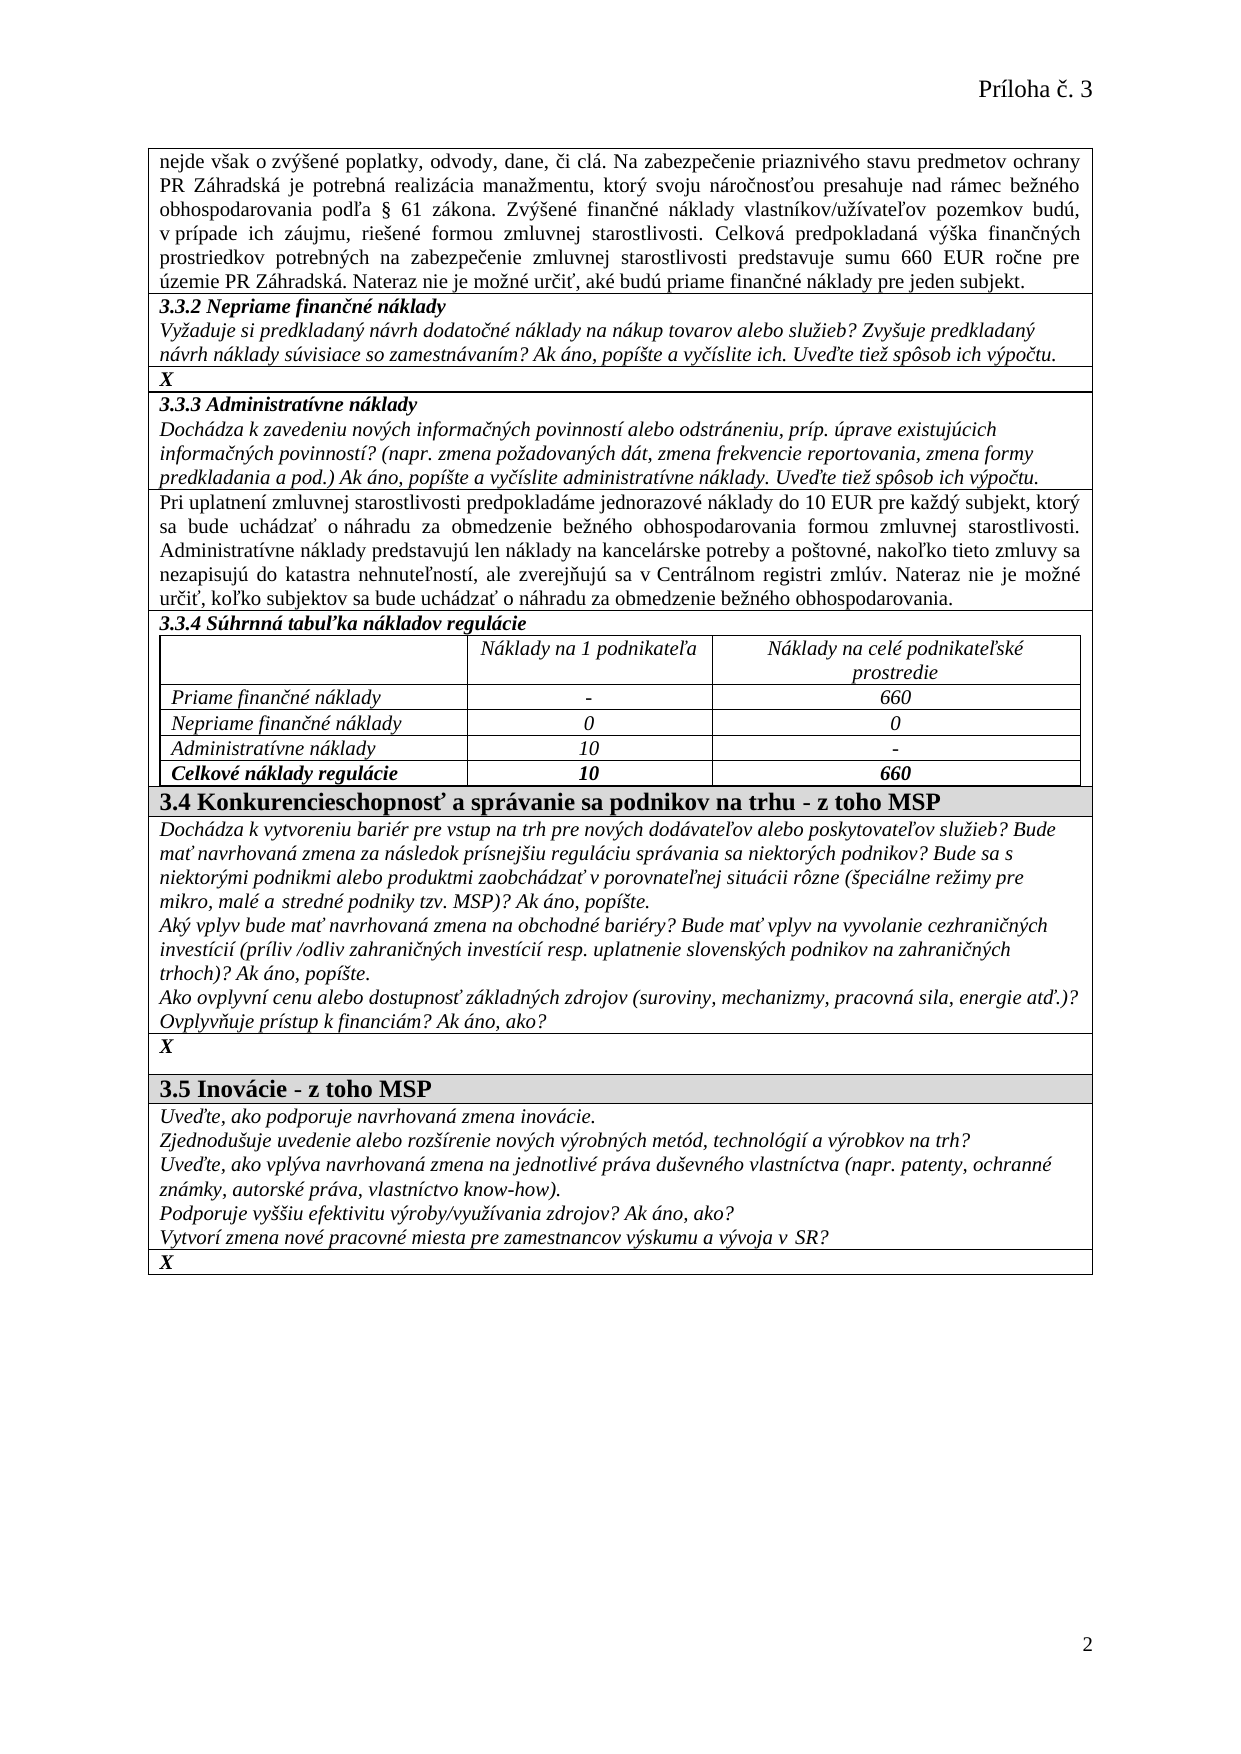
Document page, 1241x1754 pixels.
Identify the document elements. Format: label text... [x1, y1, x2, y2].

table_cell 3.5 Inovácie - z toho MSP [149, 1075, 1092, 1103]
table_cell Pri uplatnení zmluvnej starostlivosti predpokladáme jednorazové náklady do 10 EUR pre každý subjekt, ktorý sa bude uchádzať o náhradu za obmedzenie bežného obhospodarovania formou zmluvnej starostlivosti. Administratívne náklady predstavujú len náklady na kancelárske potreby a poštovné, nakoľko tieto zmluvy sa nezapisujú do katastra nehnuteľností, ale zverejňujú sa v Centrálnom registri zmlúv. Nateraz nie je možné určiť, koľko subjektov sa bude uchádzať o náhradu za obmedzenie bežného obhospodarovania. [149, 490, 1092, 610]
table_cell 3.3.2 Nepriame finančné náklady Vyžaduje si predkladaný návrh dodatočné náklady na nákup tovarov alebo služieb? Zvyšuje predkladaný návrh náklady súvisiace so zamestnávaním? Ak áno, popíšte a vyčíslite ich. Uveďte tiež spôsob ich výpočtu. [149, 294, 1092, 366]
table_cell Uveďte, ako podporuje navrhovaná zmena inovácie. Zjednodušuje uvedenie alebo rozšírenie nových výrobných metód, technológií a výrobkov na trh? Uveďte, ako vplýva navrhovaná zmena na jednotlivé práva duševného vlastníctva (napr. patenty, ochranné známky, autorské práva, vlastníctvo know-how). Podporuje vyššiu efektivitu výroby/využívania zdrojov? Ak áno, ako? Vytvorí zmena nové pracovné miesta pre zamestnancov výskumu a vývoja v SR? [149, 1104, 1092, 1249]
table_cell 3.4 Konkurencieschopnosť a správanie sa podnikov na trhu - z toho MSP [149, 787, 1092, 816]
table_cell 3.3.4 Súhrnná tabuľka nákladov regulácie [149, 611, 1092, 786]
table_cell Dochádza k vytvoreniu bariér pre vstup na trh pre nových dodávateľov alebo poskytovateľov služieb? Bude mať navrhovaná zmena za následok prísnejšiu reguláciu správania sa niektorých podnikov? Bude sa s niektorými podnikmi alebo produktmi zaobchádzať v porovnateľnej situácii rôzne (špeciálne režimy pre mikro, malé a stredné podniky tzv. MSP)? Ak áno, popíšte. Aký vplyv bude mať navrhovaná zmena na obchodné bariéry? Bude mať vplyv na vyvolanie cezhraničných investícií (príliv /odliv zahraničných investícií resp. uplatnenie slovenských podnikov na zahraničných trhoch)? Ak áno, popíšte. Ako ovplyvní cenu alebo dostupnosť základných zdrojov (suroviny, mechanizmy, pracovná sila, energie atď.)? Ovplyvňuje prístup k financiám? Ak áno, ako? [149, 817, 1092, 1033]
table_cell X [149, 1250, 1092, 1274]
table_cell X [149, 1034, 1092, 1073]
table_cell 3.3.3 Administratívne náklady Dochádza k zavedeniu nových informačných povinností alebo odstráneniu, príp. úprave existujúcich informačných povinností? (napr. zmena požadovaných dát, zmena frekvencie reportovania, zmena formy predkladania a pod.) Ak áno, popíšte a vyčíslite administratívne náklady. Uveďte tiež spôsob ich výpočtu. [149, 393, 1092, 489]
table_cell X [149, 367, 1092, 391]
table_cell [149, 149, 1092, 293]
